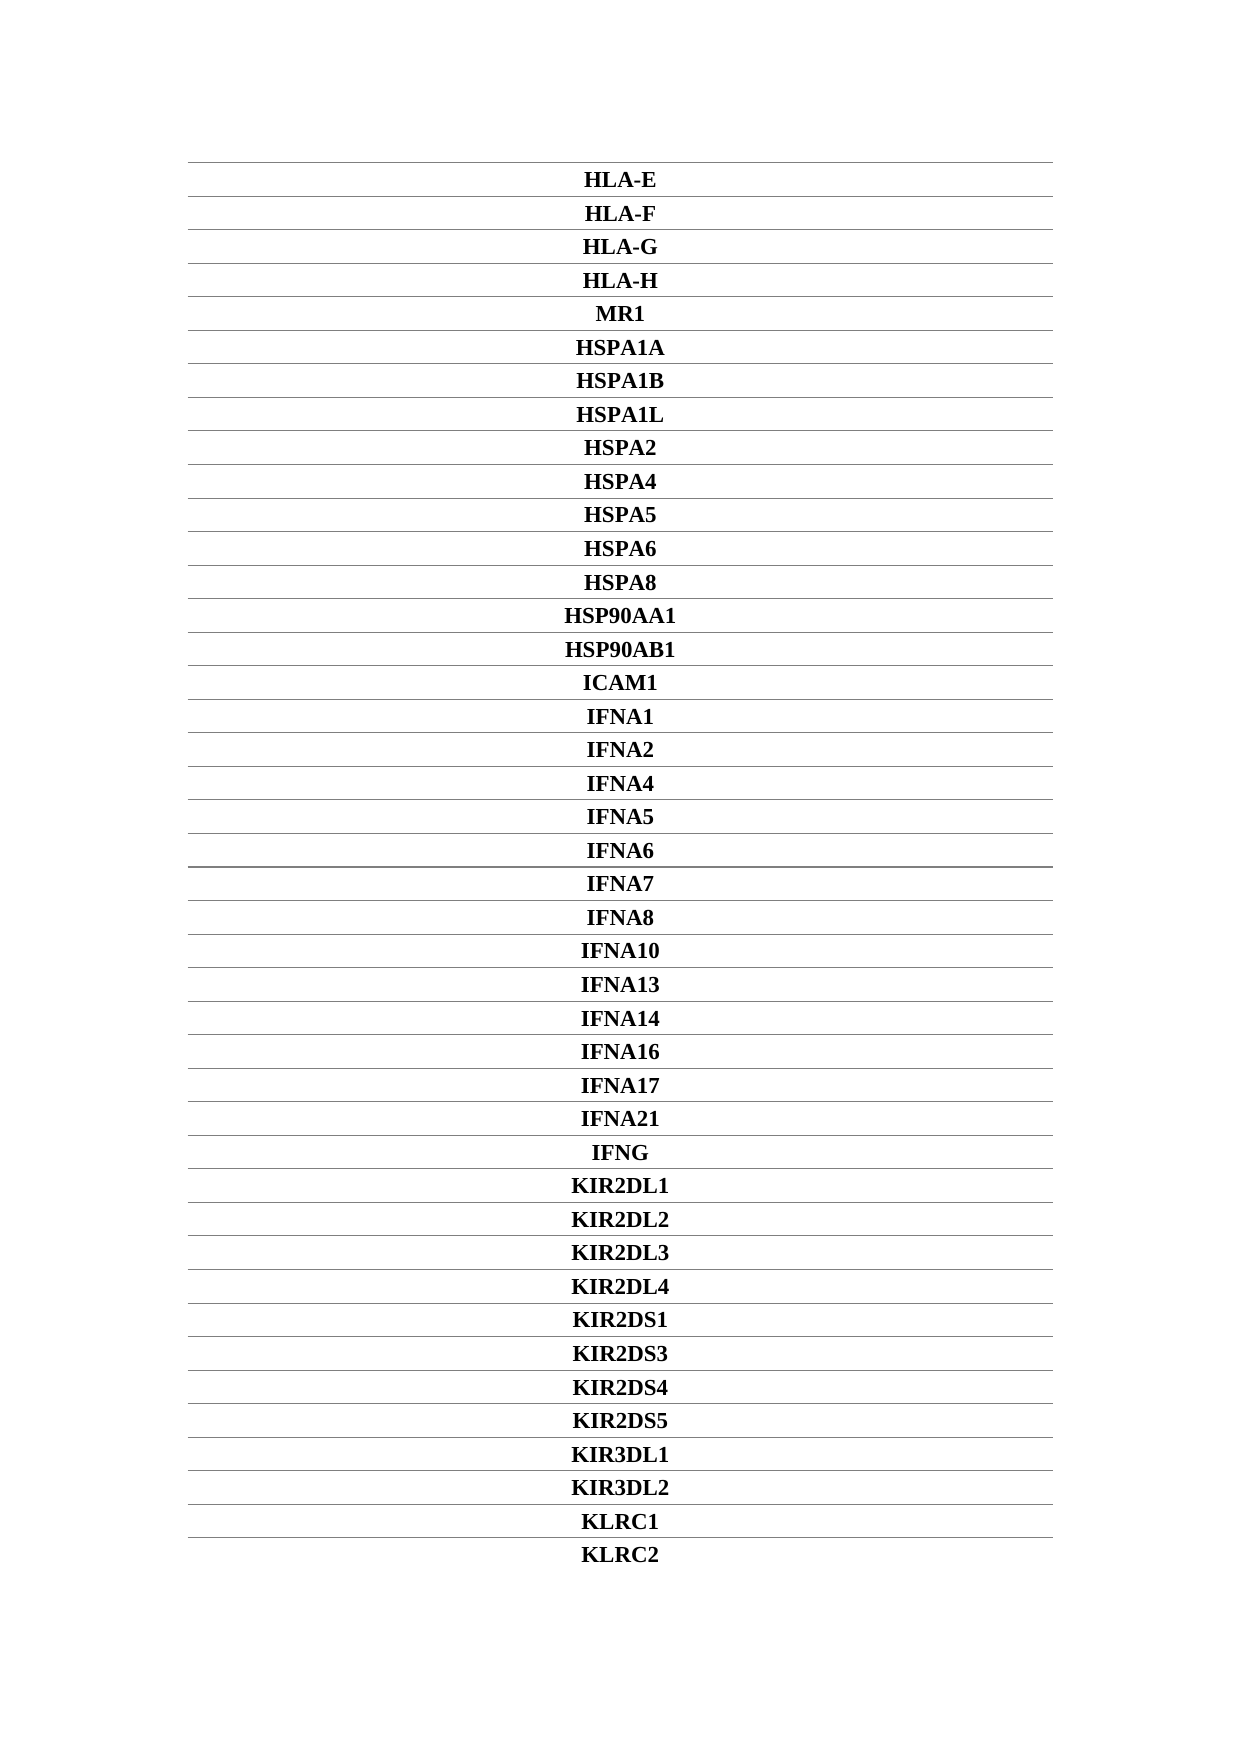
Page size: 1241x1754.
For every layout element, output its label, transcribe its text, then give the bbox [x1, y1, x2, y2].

table_cell KIR2DS4 [188, 1371, 1053, 1403]
table_cell KIR2DS1 [188, 1304, 1053, 1336]
table_cell KIR2DL2 [188, 1203, 1053, 1235]
table_cell IFNA2 [188, 733, 1053, 766]
table_cell IFNA8 [188, 901, 1053, 933]
table_cell HSPA6 [188, 532, 1053, 564]
table_cell KIR3DL2 [188, 1471, 1053, 1504]
table_cell KIR2DL1 [188, 1169, 1053, 1202]
table_cell IFNA5 [188, 800, 1053, 833]
table_cell IFNA16 [188, 1035, 1053, 1068]
table_cell HLA-H [188, 264, 1053, 296]
table_cell HSP90AB1 [188, 633, 1053, 665]
table_cell IFNA13 [188, 968, 1053, 1001]
table_cell IFNA7 [188, 868, 1053, 900]
table_cell HSPA8 [188, 566, 1053, 598]
table_cell KIR2DS5 [188, 1404, 1053, 1437]
table_cell HSP90AA1 [188, 599, 1053, 632]
table_cell IFNG [188, 1136, 1053, 1168]
table_cell HSPA4 [188, 465, 1053, 497]
table_cell HSPA5 [188, 499, 1053, 531]
table_cell HLA-G [188, 230, 1053, 263]
table_cell IFNA21 [188, 1102, 1053, 1135]
table_cell HSPA1B [188, 364, 1053, 397]
table_cell HSPA2 [188, 431, 1053, 464]
table_cell IFNA10 [188, 935, 1053, 967]
table_cell KIR2DL4 [188, 1270, 1053, 1302]
table_cell HSPA1A [188, 331, 1053, 363]
table_cell IFNA1 [188, 700, 1053, 732]
table_cell KLRC1 [188, 1505, 1053, 1537]
table_cell KIR2DS3 [188, 1337, 1053, 1369]
table_cell KIR2DL3 [188, 1236, 1053, 1269]
table_cell IFNA4 [188, 767, 1053, 799]
table_cell KIR3DL1 [188, 1438, 1053, 1470]
table_cell ICAM1 [188, 666, 1053, 699]
table_cell HLA-E [188, 163, 1053, 196]
table_cell KLRC2 [188, 1538, 1053, 1571]
table_cell IFNA14 [188, 1002, 1053, 1034]
table_cell MR1 [188, 297, 1053, 330]
table_cell IFNA17 [188, 1069, 1053, 1101]
table_cell IFNA6 [188, 834, 1053, 866]
table_cell HSPA1L [188, 398, 1053, 430]
table_cell HLA-F [188, 197, 1053, 229]
